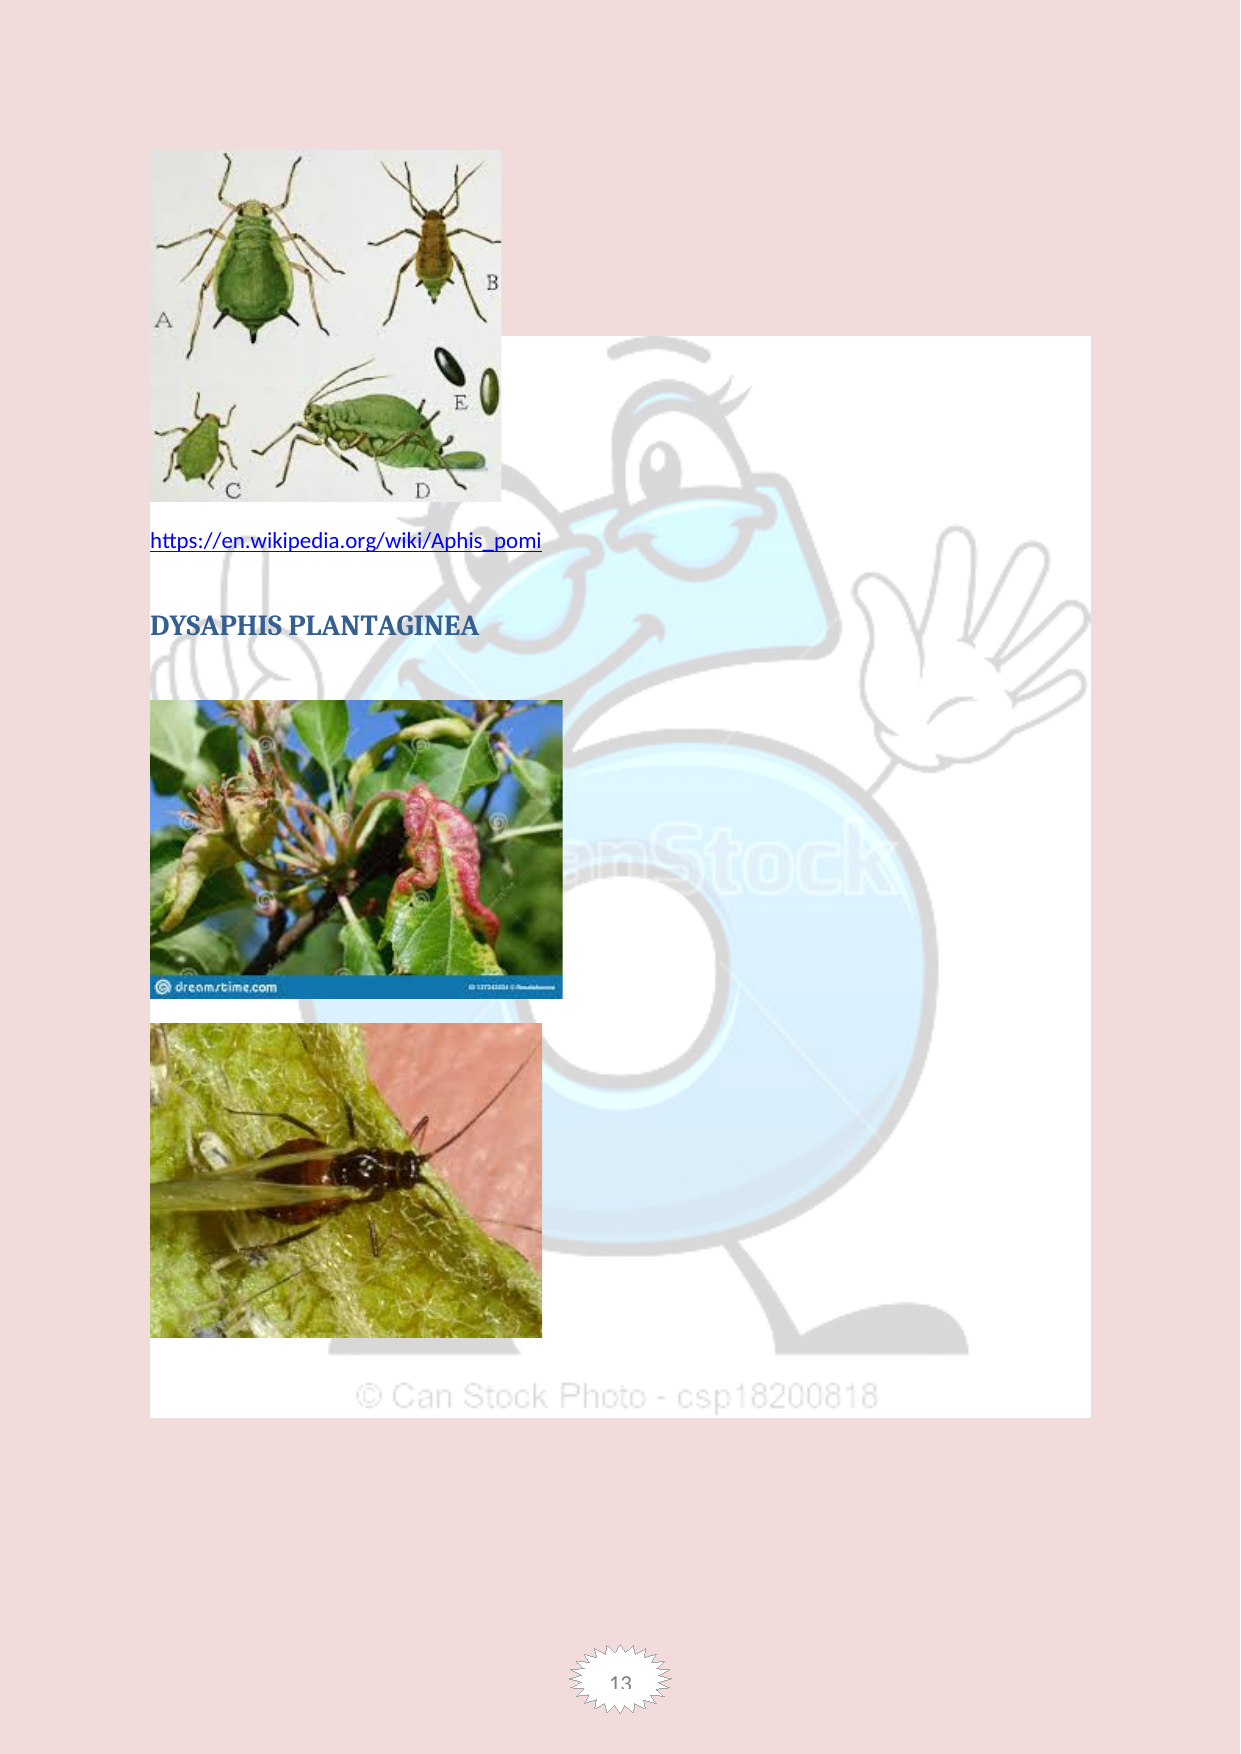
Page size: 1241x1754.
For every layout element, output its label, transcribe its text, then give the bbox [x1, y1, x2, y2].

text https://en.wikipedia.org/wiki/Aphis_pomi [150, 527, 1090, 554]
picture [150, 150, 502, 502]
picture [150, 700, 563, 999]
picture [150, 1023, 543, 1338]
subtitle DYSAPHIS PLANTAGINEA [150, 609, 1090, 642]
